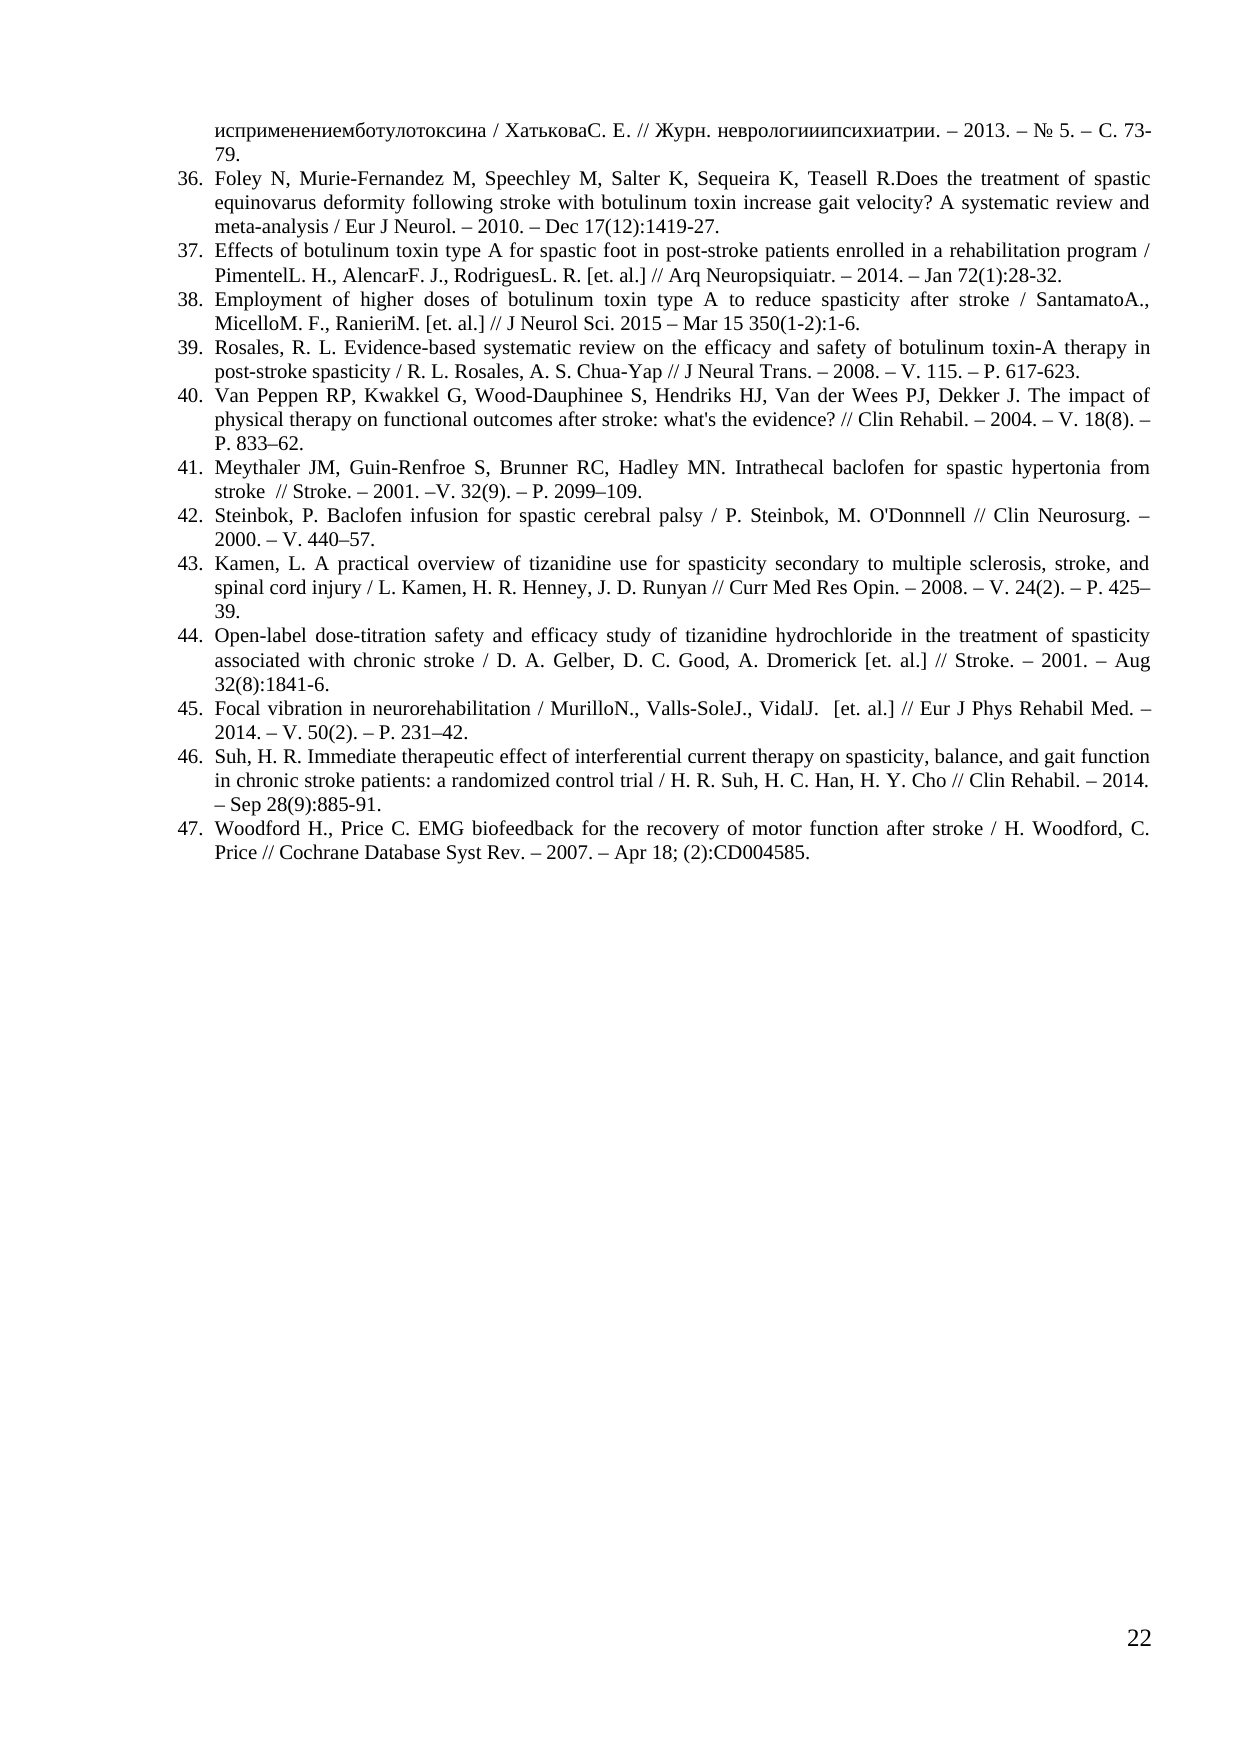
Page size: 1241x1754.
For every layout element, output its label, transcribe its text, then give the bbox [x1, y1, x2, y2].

list Meythaler JM, Guin-Renfroe S, Brunner RC, Hadley MN. Intrathecal baclofen for spastic hypertonia from stroke // Stroke. – 2001. –V. 32(9). – P. 2099–109. [177, 455, 1152, 503]
list Rosales, R. L. Evidence-based systematic review on the efficacy and safety of botulinum toxin-A therapy in post-stroke spasticity / R. L. Rosales, A. S. Chua-Yap // J Neural Trans. – 2008. – V. 115. – P. 617-623. [177, 335, 1152, 383]
list Effects of botulinum toxin type A for spastic foot in post-stroke patients enrolled in a rehabilitation program / PimentelL. H., AlencarF. J., RodriguesL. R. [et. al.] // Arq Neuropsiquiatr. – 2014. – Jan 72(1):28-32. [177, 238, 1152, 287]
list Open-label dose-titration safety and efficacy study of tizanidine hydrochloride in the treatment of spasticity associated with chronic stroke / D. A. Gelber, D. C. Good, A. Dromerick [et. al.] // Stroke. – 2001. – Aug 32(8):1841-6. [177, 623, 1152, 696]
list Employment of higher doses of botulinum toxin type A to reduce spasticity after stroke / SantamatoA., MicelloM. F., RanieriM. [et. al.] // J Neurol Sci. 2015 – Mar 15 350(1-2):1-6. [177, 287, 1152, 335]
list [177, 118, 1152, 166]
list Suh, H. R. Immediate therapeutic effect of interferential current therapy on spasticity, balance, and gait function in chronic stroke patients: a randomized control trial / H. R. Suh, H. C. Han, H. Y. Cho // Clin Rehabil. – 2014. – Sep 28(9):885-91. [177, 744, 1152, 816]
list Focal vibration in neurorehabilitation / MurilloN., Valls-SoleJ., VidalJ. [et. al.] // Eur J Phys Rehabil Med. – 2014. – V. 50(2). – P. 231–42. [177, 696, 1152, 744]
list Van Peppen RP, Kwakkel G, Wood-Dauphinee S, Hendriks HJ, Van der Wees PJ, Dekker J. The impact of physical therapy on functional outcomes after stroke: what's the evidence? // Clin Rehabil. – 2004. – V. 18(8). – P. 833–62. [177, 383, 1152, 455]
list Kamen, L. A practical overview of tizanidine use for spasticity secondary to multiple sclerosis, stroke, and spinal cord injury / L. Kamen, H. R. Henney, J. D. Runyan // Curr Med Res Opin. – 2008. – V. 24(2). – P. 425–39. [177, 551, 1152, 623]
list Woodford H., Price C. EMG biofeedback for the recovery of motor function after stroke / H. Woodford, C. Price // Cochrane Database Syst Rev. – 2007. – Apr 18; (2):CD004585. [177, 816, 1152, 864]
list Foley N, Murie-Fernandez M, Speechley M, Salter K, Sequeira K, Teasell R.Does the treatment of spastic equinovarus deformity following stroke with botulinum toxin increase gait velocity? A systematic review and meta-analysis / Eur J Neurol. – 2010. – Dec 17(12):1419-27. [177, 166, 1152, 238]
list Steinbok, P. Baclofen infusion for spastic cerebral palsy / P. Steinbok, M. O'Donnnell // Clin Neurosurg. – 2000. – V. 440–57. [177, 503, 1152, 551]
